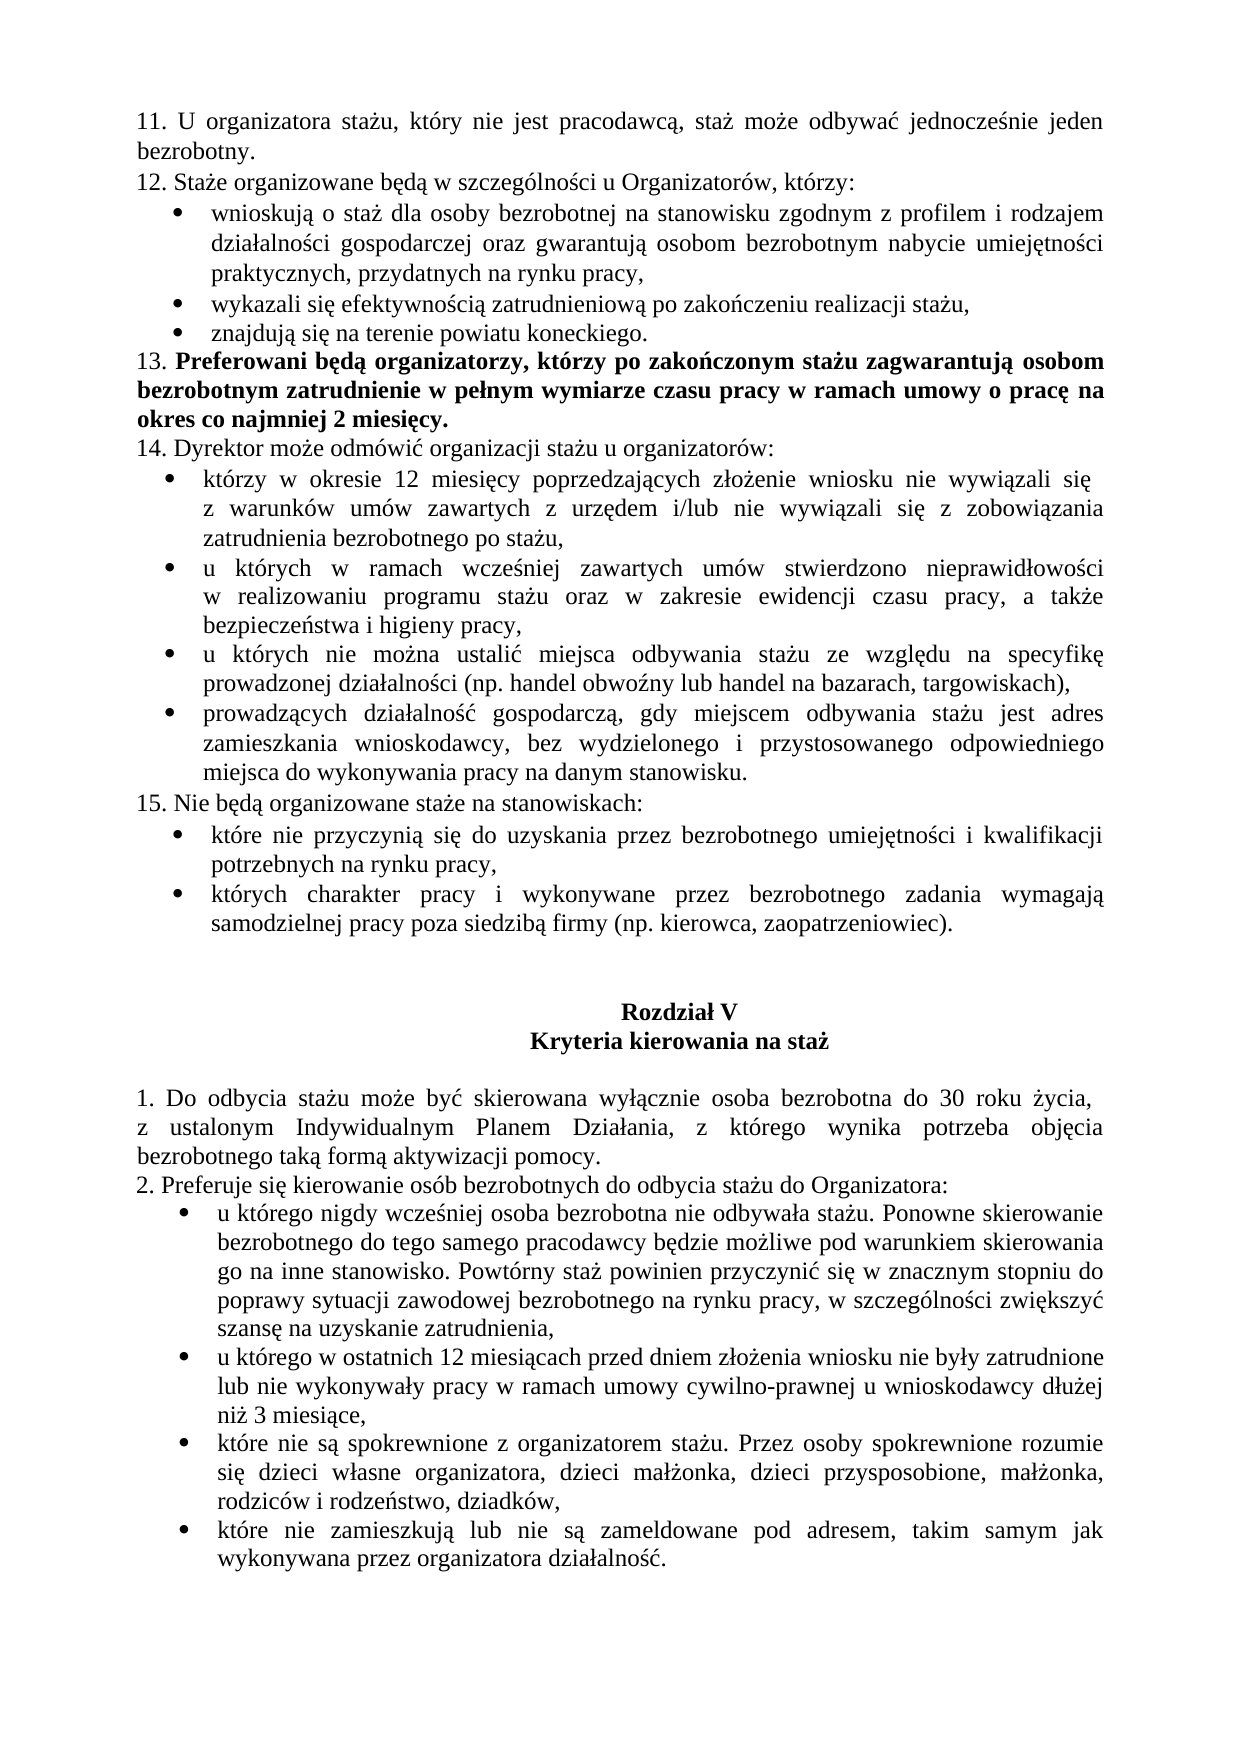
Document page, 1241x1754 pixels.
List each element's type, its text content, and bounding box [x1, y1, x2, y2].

list które nie przyczynią się do uzyskania przez bezrobotnego umiejętności i kwalifikacji potrzebnych na rynku pracy, [173, 820, 1104, 878]
list u którego nigdy wcześniej osoba bezrobotna nie odbywała stażu. Ponowne skierowanie bezrobotnego do tego samego pracodawcy będzie możliwe pod warunkiem skierowania go na inne stanowisko. Powtórny staż powinien przyczynić się w znacznym stopniu do poprawy sytuacji zawodowej bezrobotnego na rynku pracy, w szczególności zwiększyć szansę na uzyskanie zatrudnienia, [179, 1198, 1104, 1342]
text 15. Nie będą organizowane staże na stanowiskach: [136, 788, 1104, 817]
list Kryteria kierowania na staż [254, 1026, 1104, 1055]
text 11. U organizatora stażu, który nie jest pracodawcą, staż może odbywać jednocześnie jeden bezrobotny. [136, 106, 1104, 165]
text 14. Dyrektor może odmówić organizacji stażu u organizatorów: [136, 433, 1104, 461]
list którzy w okresie 12 miesięcy poprzedzających złożenie wniosku nie wywiązali się z warunków umów zawartych z urzędem i/lub nie wywiązali się z zobowiązania zatrudnienia bezrobotnego po stażu, [165, 464, 1104, 552]
text 12. Staże organizowane będą w szczególności u Organizatorów, którzy: [136, 167, 1104, 196]
list znajdują się na terenie powiatu koneckiego. [173, 318, 1104, 346]
list wnioskują o staż dla osoby bezrobotnej na stanowisku zgodnym z profilem i rodzajem działalności gospodarczej oraz gwarantują osobom bezrobotnym nabycie umiejętności praktycznych, przydatnych na rynku pracy, [173, 198, 1104, 286]
list wykazali się efektywnością zatrudnieniową po zakończeniu realizacji stażu, [173, 289, 1104, 318]
list prowadzących działalność gospodarczą, gdy miejscem odbywania stażu jest adres zamieszkania wnioskodawcy, bez wydzielonego i przystosowanego odpowiedniego miejsca do wykonywania pracy na danym stanowisku. [165, 698, 1104, 786]
list które nie są spokrewnione z organizatorem stażu. Przez osoby spokrewnione rozumie się dzieci własne organizatora, dzieci małżonka, dzieci przysposobione, małżonka, rodziców i rodzeństwo, dziadków, [179, 1428, 1104, 1515]
text 13. Preferowani będą organizatorzy, którzy po zakończonym stażu zagwarantują osobom bezrobotnym zatrudnienie w pełnym wymiarze czasu pracy w ramach umowy o pracę na okres co najmniej 2 miesięcy. [136, 346, 1104, 433]
text 2. Preferuje się kierowanie osób bezrobotnych do odbycia stażu do Organizatora: [136, 1170, 1104, 1198]
list u którego w ostatnich 12 miesiącach przed dniem złożenia wniosku nie były zatrudnione lub nie wykonywały pracy w ramach umowy cywilno-prawnej u wnioskodawcy dłużej niż 3 miesiące, [179, 1342, 1104, 1428]
list Rozdział V [254, 997, 1104, 1026]
list u których nie można ustalić miejsca odbywania stażu ze względu na specyfikę prowadzonej działalności (np. handel obwoźny lub handel na bazarach, targowiskach), [165, 639, 1104, 697]
list których charakter pracy i wykonywane przez bezrobotnego zadania wymagają samodzielnej pracy poza siedzibą firmy (np. kierowca, zaopatrzeniowiec). [173, 879, 1104, 937]
list które nie zamieszkują lub nie są zameldowane pod adresem, takim samym jak wykonywana przez organizatora działalność. [179, 1515, 1104, 1572]
list u których w ramach wcześniej zawartych umów stwierdzono nieprawidłowości w realizowaniu programu stażu oraz w zakresie ewidencji czasu pracy, a także bezpieczeństwa i higieny pracy, [165, 553, 1104, 639]
text 1. Do odbycia stażu może być skierowana wyłącznie osoba bezrobotna do 30 roku życia, z ustalonym Indywidualnym Planem Działania, z którego wynika potrzeba objęcia bezrobotnego taką formą aktywizacji pomocy. [136, 1083, 1104, 1170]
